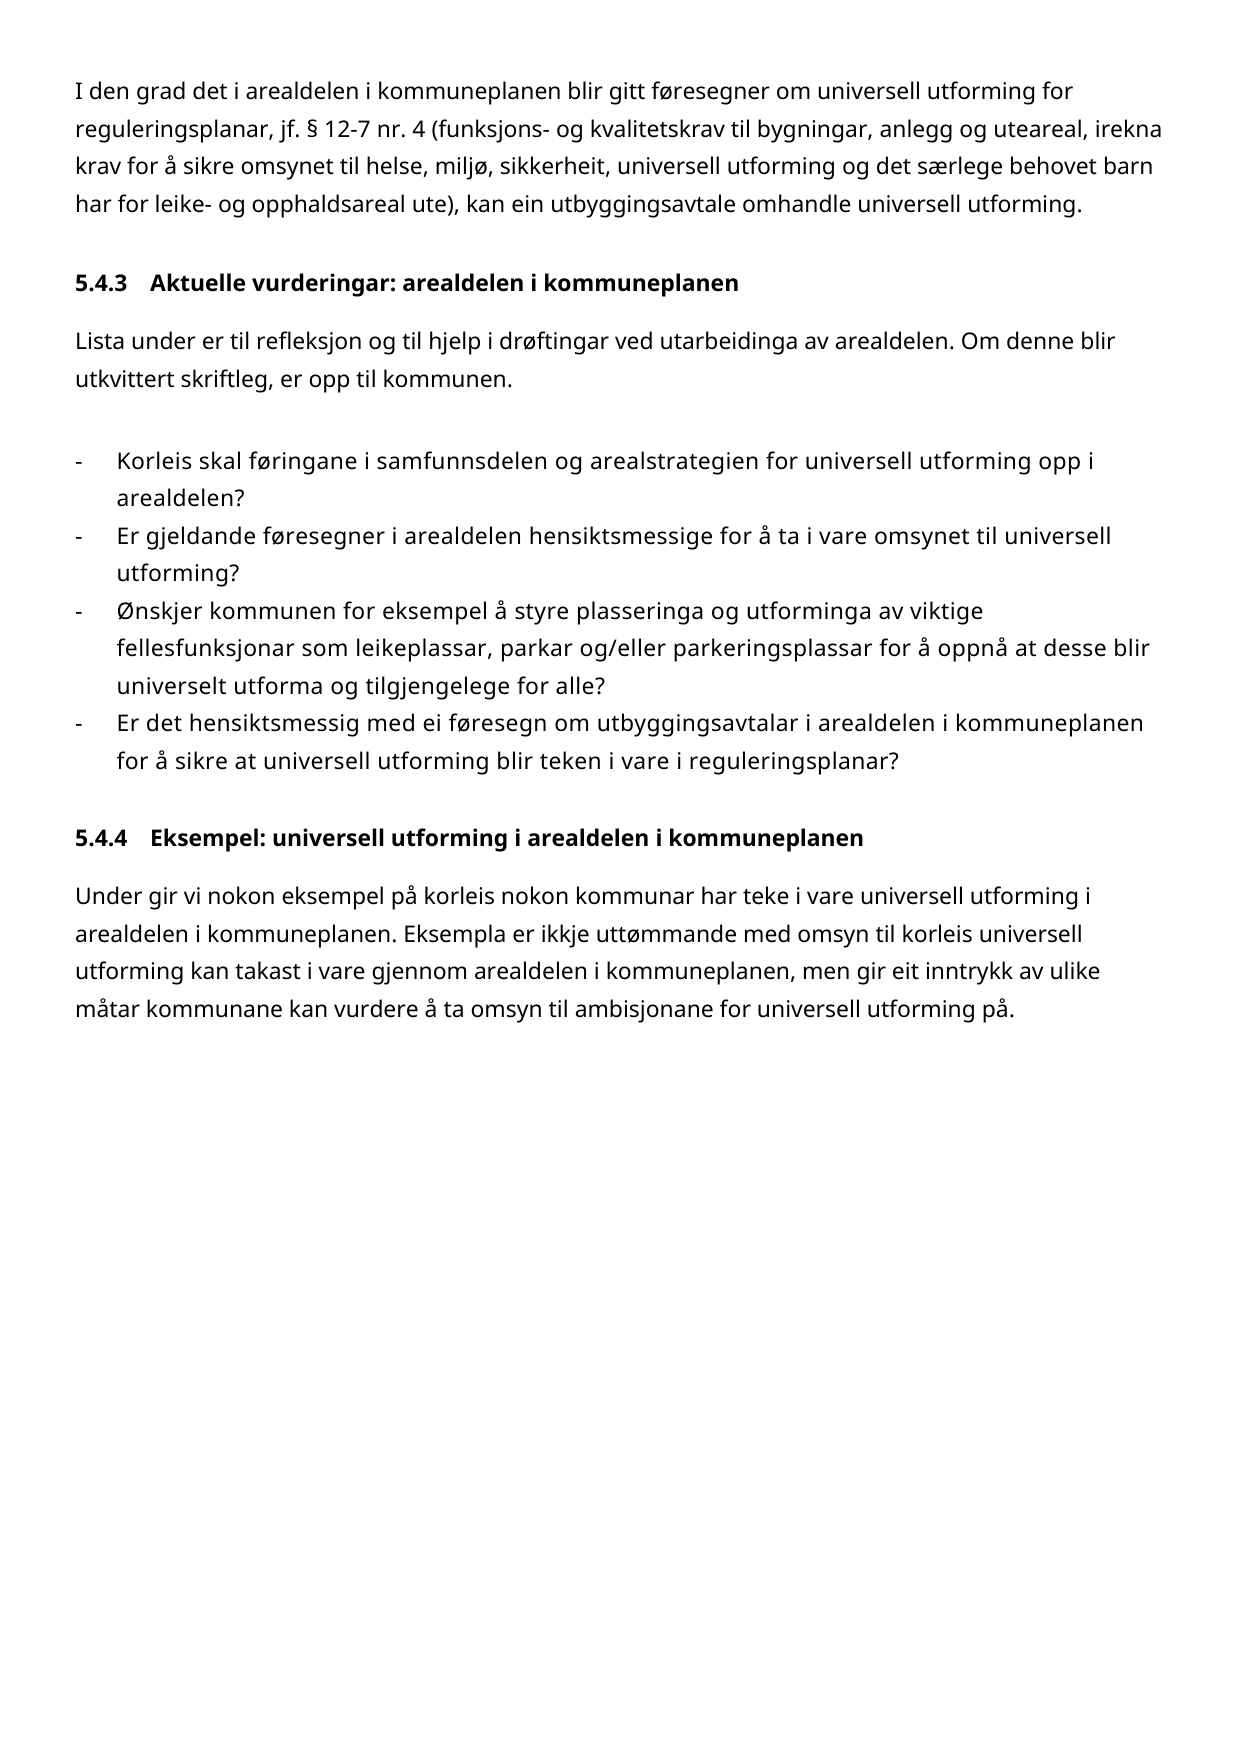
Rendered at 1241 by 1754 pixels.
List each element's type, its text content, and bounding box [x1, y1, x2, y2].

text Lista under er til refleksjon og til hjelp i drøftingar ved utarbeidinga av arealdelen. Om denne blir utkvittert skriftleg, er opp til kommunen. [75, 325, 1165, 394]
list Er gjeldande føresegner i arealdelen hensiktsmessige for å ta i vare omsynet til universell utforming? [75, 520, 1165, 588]
subtitle Eksempel: universell utforming i arealdelen i kommuneplanen [75, 822, 1165, 853]
list Korleis skal føringane i samfunnsdelen og arealstrategien for universell utforming opp i arealdelen? [75, 445, 1165, 513]
subtitle Aktuelle vurderingar: arealdelen i kommuneplanen [75, 267, 1165, 298]
list Er det hensiktsmessig med ei føresegn om utbyggingsavtalar i arealdelen i kommuneplanen for å sikre at universell utforming blir teken i vare i reguleringsplanar? [75, 707, 1165, 776]
list Ønskjer kommunen for eksempel å styre plasseringa og utforminga av viktige fellesfunksjonar som leikeplassar, parkar og/eller parkeringsplassar for å oppnå at desse blir universelt utforma og tilgjengelege for alle? [75, 595, 1165, 701]
text Under gir vi nokon eksempel på korleis nokon kommunar har teke i vare universell utforming i arealdelen i kommuneplanen. Eksempla er ikkje uttømmande med omsyn til korleis universell utforming kan takast i vare gjennom arealdelen i kommuneplanen, men gir eit inntrykk av ulike måtar kommunane kan vurdere å ta omsyn til ambisjonane for universell utforming på. [75, 880, 1165, 1024]
text I den grad det i arealdelen i kommuneplanen blir gitt føresegner om universell utforming for reguleringsplanar, jf. § 12-7 nr. 4 (funksjons- og kvalitetskrav til bygningar, anlegg og uteareal, irekna krav for å sikre omsynet til helse, miljø, sikkerheit, universell utforming og det særlege behovet barn har for leike- og opphaldsareal ute), kan ein utbyggingsavtale omhandle universell utforming. [75, 75, 1165, 219]
